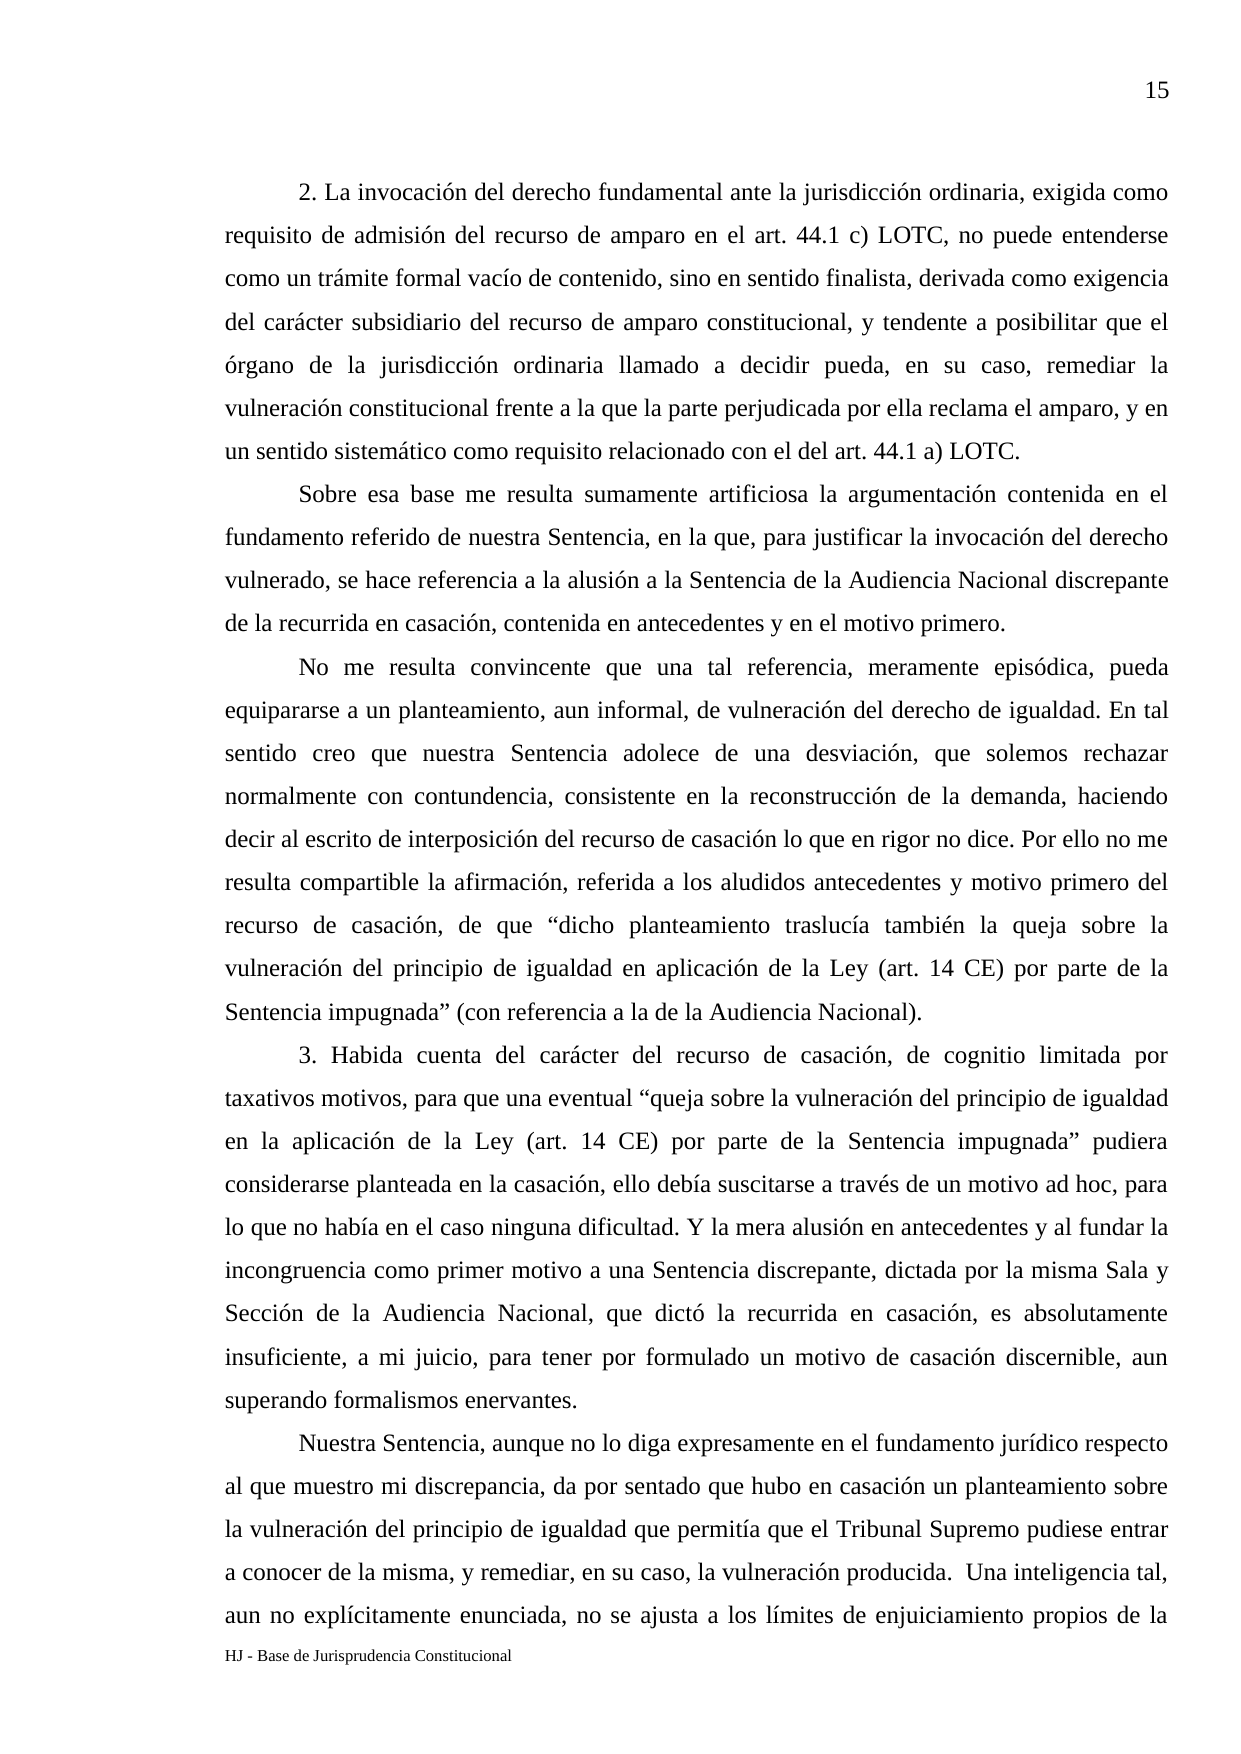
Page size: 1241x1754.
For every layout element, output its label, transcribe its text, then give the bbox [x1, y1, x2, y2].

text 2. La invocación del derecho fundamental ante la jurisdicción ordinaria, exigida como requisito de admisión del recurso de amparo en el art. 44.1 c) LOTC, no puede entenderse como un trámite formal vacío de contenido, sino en sentido finalista, derivada como exigencia del carácter subsidiario del recurso de amparo constitucional, y tendente a posibilitar que el órgano de la jurisdicción ordinaria llamado a decidir pueda, en su caso, remediar la vulneración constitucional frente a la que la parte perjudicada por ella reclama el amparo, y en un sentido sistemático como requisito relacionado con el del art. 44.1 a) LOTC. [224, 177, 1169, 465]
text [224, 1428, 1169, 1629]
text Sobre esa base me resulta sumamente artificiosa la argumentación contenida en el fundamento referido de nuestra Sentencia, en la que, para justificar la invocación del derecho vulnerado, se hace referencia a la alusión a la Sentencia de la Audiencia Nacional discrepante de la recurrida en casación, contenida en antecedentes y en el motivo primero. [224, 479, 1169, 637]
text 3. Habida cuenta del carácter del recurso de casación, de cognitio limitada por taxativos motivos, para que una eventual “queja sobre la vulneración del principio de igualdad en la aplicación de la Ley (art. 14 CE) por parte de la Sentencia impugnada” pudiera considerarse planteada en la casación, ello debía suscitarse a través de un motivo ad hoc, para lo que no había en el caso ninguna dificultad. Y la mera alusión en antecedentes y al fundar la incongruencia como primer motivo a una Sentencia discrepante, dictada por la misma Sala y Sección de la Audiencia Nacional, que dictó la recurrida en casación, es absolutamente insuficiente, a mi juicio, para tener por formulado un motivo de casación discernible, aun superando formalismos enervantes. [224, 1040, 1169, 1413]
text No me resulta convincente que una tal referencia, meramente episódica, pueda equipararse a un planteamiento, aun informal, de vulneración del derecho de igualdad. En tal sentido creo que nuestra Sentencia adolece de una desviación, que solemos rechazar normalmente con contundencia, consistente en la reconstrucción de la demanda, haciendo decir al escrito de interposición del recurso de casación lo que en rigor no dice. Por ello no me resulta compartible la afirmación, referida a los aludidos antecedentes y motivo primero del recurso de casación, de que “dicho planteamiento traslucía también la queja sobre la vulneración del principio de igualdad en aplicación de la Ley (art. 14 CE) por parte de la Sentencia impugnada” (con referencia a la de la Audiencia Nacional). [224, 652, 1169, 1025]
